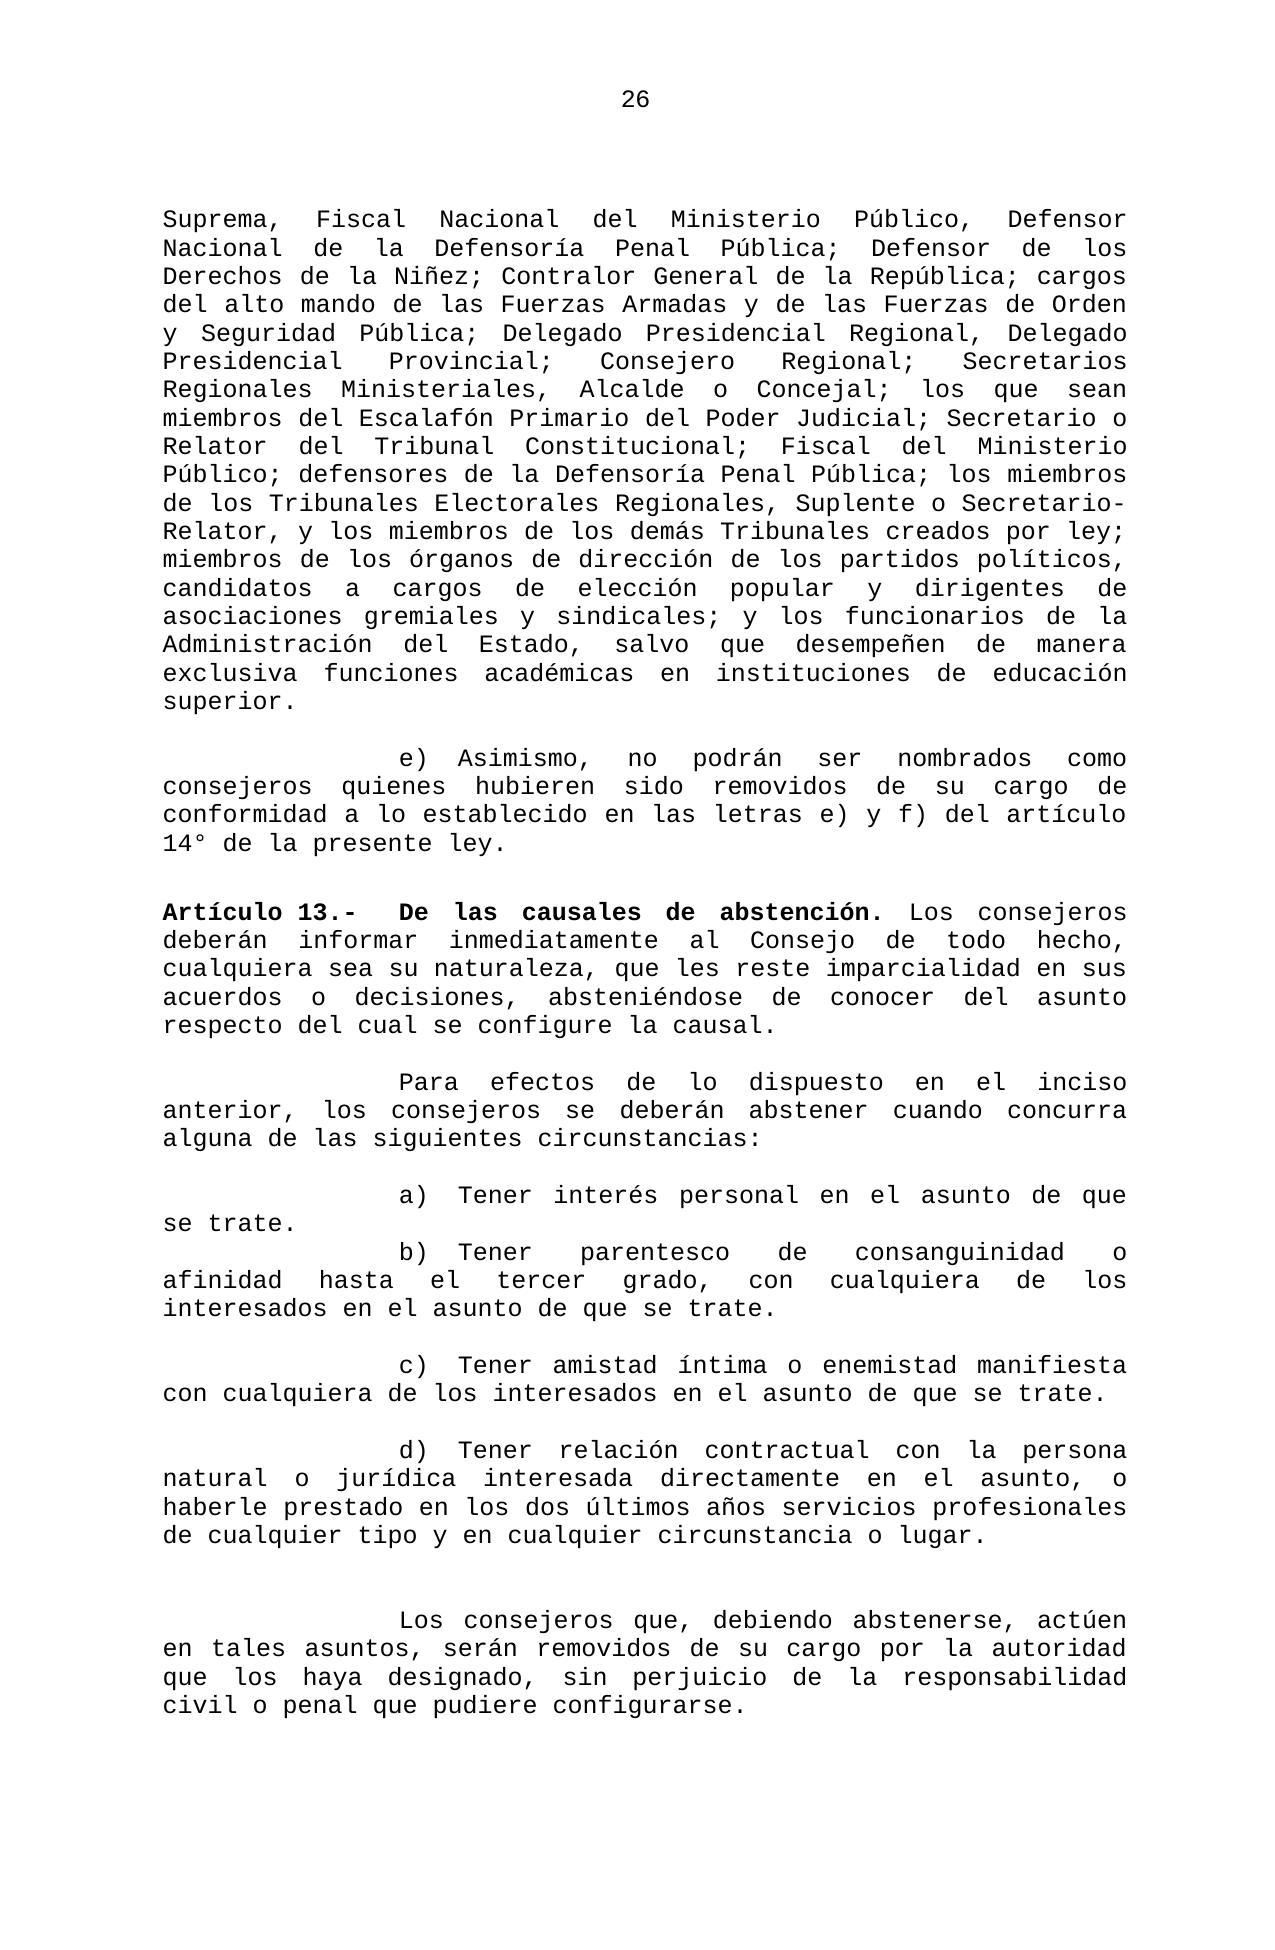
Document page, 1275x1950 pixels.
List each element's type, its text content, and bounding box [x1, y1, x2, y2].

list Tener parentesco de consanguinidad o afinidad hasta el tercer grado, con cualquiera de los interesados en el asunto de que se trate. [162, 1239, 1127, 1324]
text Para efectos de lo dispuesto en el inciso anterior, los consejeros se deberán abstener cuando concurra alguna de las siguientes circunstancias: [162, 1069, 1127, 1154]
text Los consejeros que, debiendo abstenerse, actúen en tales asuntos, serán removidos de su cargo por la autoridad que los haya designado, sin perjuicio de la responsabilidad civil o penal que pudiere configurarse. [162, 1608, 1127, 1721]
list Asimismo, no podrán ser nombrados como consejeros quienes hubieren sido removidos de su cargo de conformidad a lo establecido en las letras e) y f) del artículo 14° de la presente ley. [162, 745, 1127, 858]
list Tener interés personal en el asunto de que se trate. [162, 1183, 1127, 1239]
text Artículo 13.- De las causales de abstención. Los consejeros deberán informar inmediatamente al Consejo de todo hecho, cualquiera sea su naturaleza, que les reste imparcialidad en sus acuerdos o decisiones, absteniéndose de conocer del asunto respecto del cual se configure la causal. [162, 899, 1127, 1041]
list Tener amistad íntima o enemistad manifiesta con cualquiera de los interesados en el asunto de que se trate. [162, 1353, 1127, 1409]
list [162, 207, 1127, 717]
list Tener relación contractual con la persona natural o jurídica interesada directamente en el asunto, o haberle prestado en los dos últimos años servicios profesionales de cualquier tipo y en cualquier circunstancia o lugar. [162, 1438, 1127, 1551]
